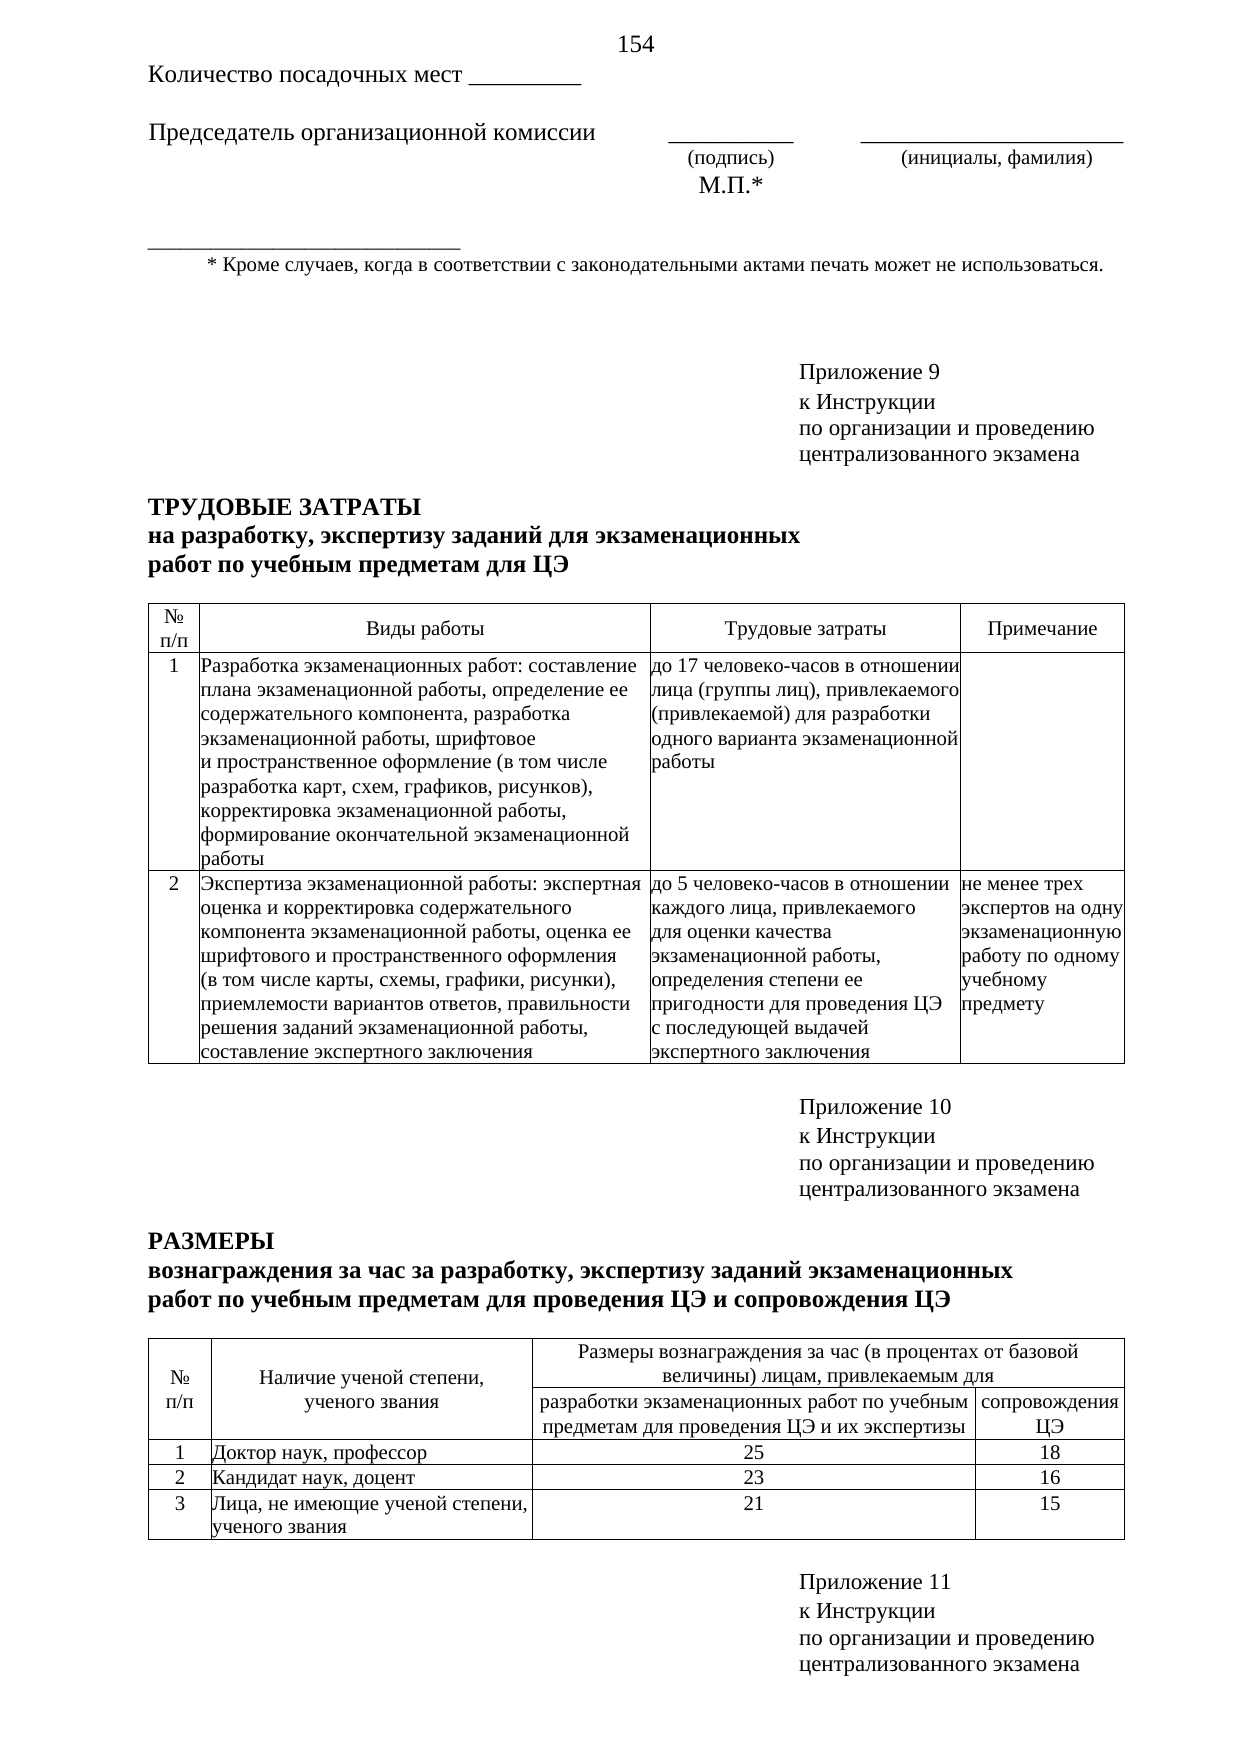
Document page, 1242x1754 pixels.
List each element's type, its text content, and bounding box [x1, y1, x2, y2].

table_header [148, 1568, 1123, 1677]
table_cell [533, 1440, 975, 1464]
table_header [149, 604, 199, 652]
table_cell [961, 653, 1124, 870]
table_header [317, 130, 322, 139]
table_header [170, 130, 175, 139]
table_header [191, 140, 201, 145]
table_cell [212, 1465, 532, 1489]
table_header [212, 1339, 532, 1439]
title РАЗМЕРЫ вознаграждения за час за разработку, экспертизу заданий экзаменационных работ по учебным предметам для проведения ЦЭ и сопровождения ЦЭ [148, 1226, 1123, 1313]
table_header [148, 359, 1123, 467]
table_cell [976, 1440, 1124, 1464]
text * Кроме случаев, когда в соответствии с законодательными актами печать может не использоваться. [148, 252, 1123, 276]
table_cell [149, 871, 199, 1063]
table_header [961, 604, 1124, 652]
title ТРУДОВЫЕ ЗАТРАТЫ на разработку, экспертизу заданий для экзаменационных работ по учебным предметам для ЦЭ [148, 492, 1123, 578]
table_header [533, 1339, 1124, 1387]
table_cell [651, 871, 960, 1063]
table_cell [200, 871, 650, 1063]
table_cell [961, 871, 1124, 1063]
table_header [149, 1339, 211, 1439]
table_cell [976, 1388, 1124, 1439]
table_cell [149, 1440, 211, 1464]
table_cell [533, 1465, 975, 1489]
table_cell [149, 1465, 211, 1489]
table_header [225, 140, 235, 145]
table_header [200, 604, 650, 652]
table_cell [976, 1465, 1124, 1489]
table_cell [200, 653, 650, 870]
text Количество посадочных мест _________ [148, 59, 1123, 88]
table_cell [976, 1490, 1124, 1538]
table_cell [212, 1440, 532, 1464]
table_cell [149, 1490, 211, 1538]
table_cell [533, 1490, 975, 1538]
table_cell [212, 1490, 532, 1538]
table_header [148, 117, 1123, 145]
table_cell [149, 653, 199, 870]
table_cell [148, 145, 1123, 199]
text ______________________________ [148, 228, 1123, 252]
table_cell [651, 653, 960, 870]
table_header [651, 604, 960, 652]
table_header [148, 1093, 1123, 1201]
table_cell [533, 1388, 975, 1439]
